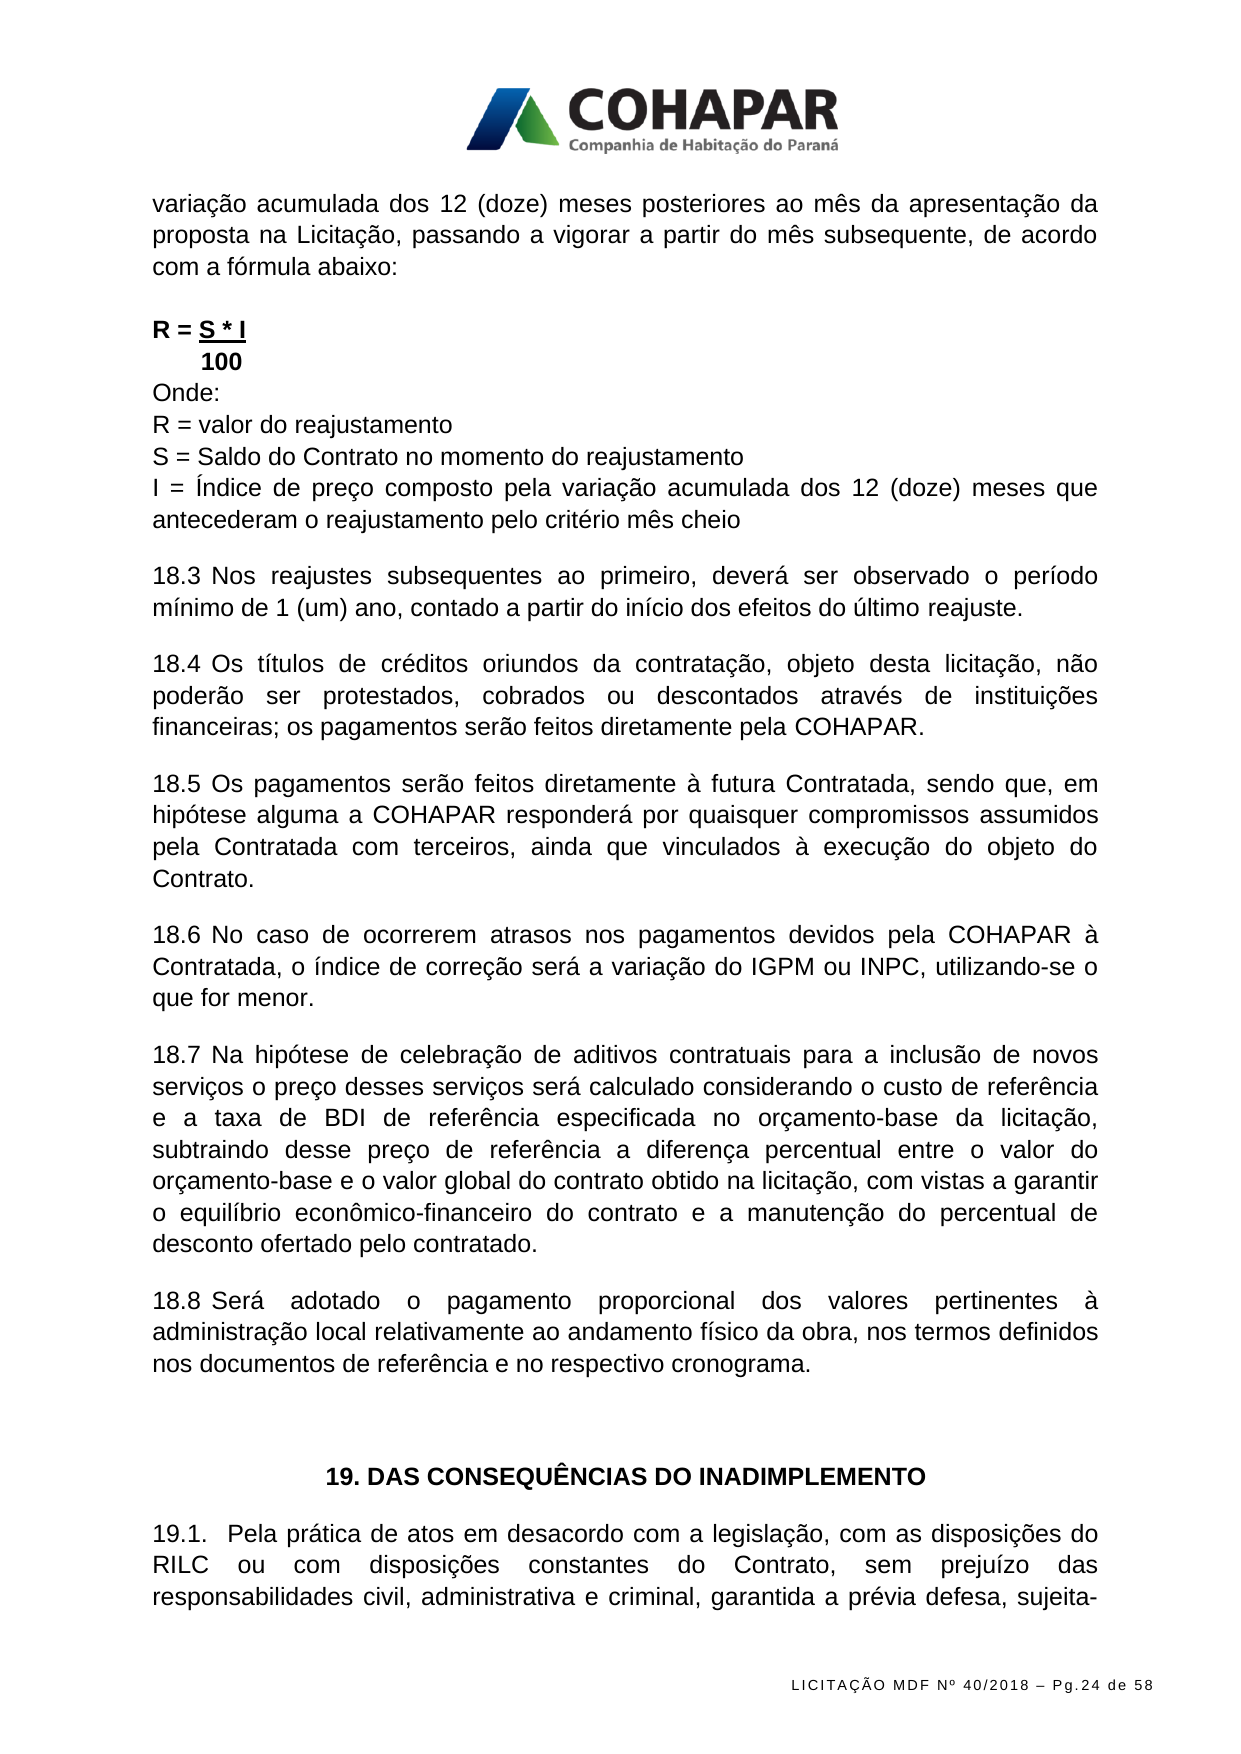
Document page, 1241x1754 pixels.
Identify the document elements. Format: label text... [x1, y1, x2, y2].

list No caso de ocorrerem atrasos nos pagamentos devidos pela COHAPAR à Contratada, o índice de correção será a variação do IGPM ou INPC, utilizando-se o que for menor. [152, 920, 1100, 1012]
text Onde: [152, 378, 1100, 407]
text S = Saldo do Contrato no momento do reajustamento [152, 441, 1100, 470]
picture [466, 88, 838, 154]
list Na hipótese de celebração de aditivos contratuais para a inclusão de novos serviços o preço desses serviços será calculado considerando o custo de referência e a taxa de BDI de referência especificada no orçamento-base da licitação, subtraindo desse preço de referência a diferença percentual entre o valor do orçamento-base e o valor global do contrato obtido na licitação, com vistas a garantir o equilíbrio econômico-financeiro do contrato e a manutenção do percentual de desconto ofertado pelo contratado. [152, 1040, 1100, 1258]
subtitle R = S * I [152, 315, 1100, 344]
text 100 [152, 347, 1100, 376]
list Os pagamentos serão feitos diretamente à futura Contratada, sendo que, em hipótese alguma a COHAPAR responderá por quaisquer compromissos assumidos pela Contratada com terceiros, ainda que vinculados à execução do objeto do Contrato. [152, 769, 1100, 892]
list Será adotado o pagamento proporcional dos valores pertinentes à administração local relativamente ao andamento físico da obra, nos termos definidos nos documentos de referência e no respectivo cronograma. [152, 1286, 1100, 1378]
list Os títulos de créditos oriundos da contratação, objeto desta licitação, não poderão ser protestados, cobrados ou descontados através de instituições financeiras; os pagamentos serão feitos diretamente pela COHAPAR. [152, 649, 1100, 741]
list Nos reajustes subsequentes ao primeiro, deverá ser observado o período mínimo de 1 (um) ano, contado a partir do início dos efeitos do último reajuste. [152, 561, 1100, 621]
text R = valor do reajustamento [152, 410, 1100, 439]
text I = Índice de preço composto pela variação acumulada dos 12 (doze) meses que antecederam o reajustamento pelo critério mês cheio [152, 473, 1100, 533]
list 19. DAS CONSEQUÊNCIAS DO INADIMPLEMENTO [152, 1462, 1100, 1491]
